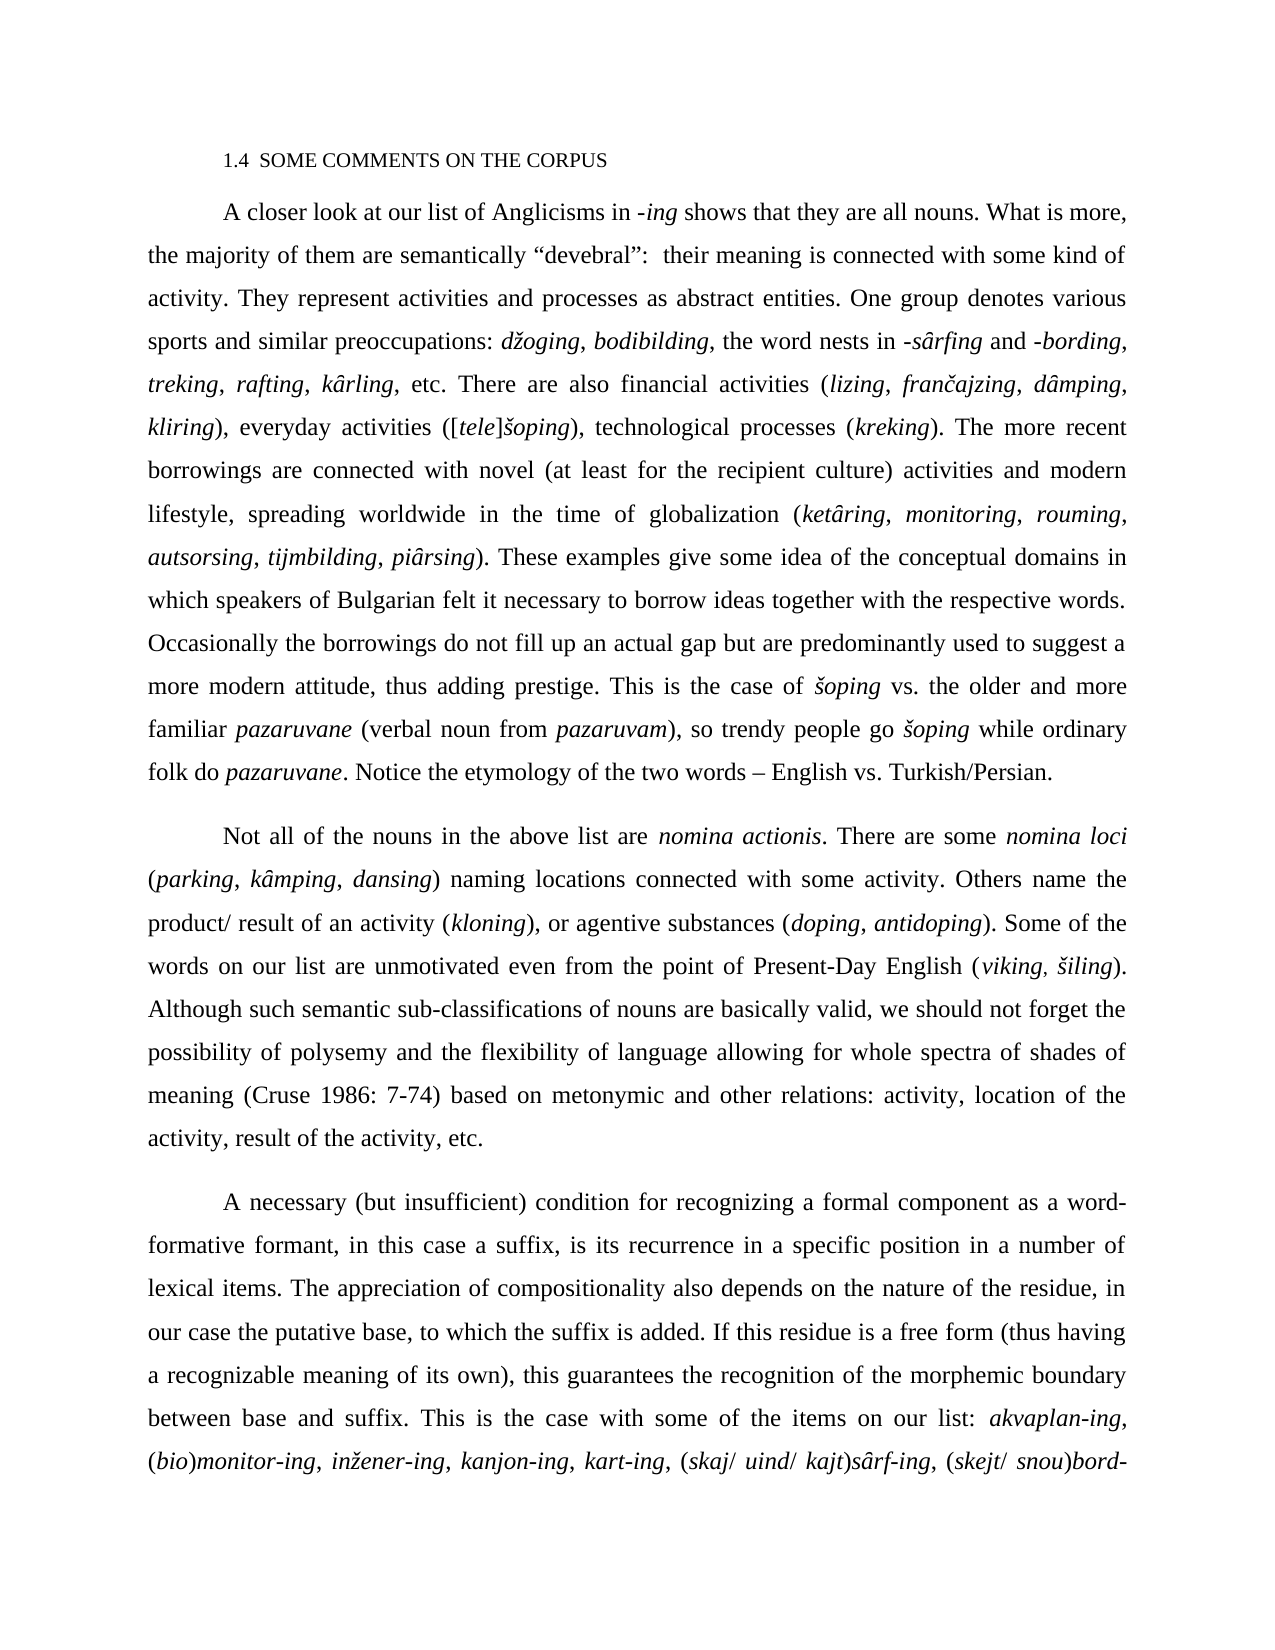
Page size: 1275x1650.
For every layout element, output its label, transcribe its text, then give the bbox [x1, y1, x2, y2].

text Not all of the nouns in the above list are nomina actionis. There are some nomina loci (parking, kȃmping, dansing) naming locations connected with some activity. Others name the product/ result of an activity (kloning), or agentive substances (doping, antidoping). Some of the words on our list are unmotivated even from the point of Present-Day English (viking, šiling). Although such semantic sub-classifications of nouns are basically valid, we should not forget the possibility of polysemy and the flexibility of language allowing for whole spectra of shades of meaning (Cruse 1986: 7-74) based on metonymic and other relations: activity, location of the activity, result of the activity, etc. [148, 821, 1127, 1152]
text A closer look at our list of Anglicisms in -ing shows that they are all nouns. What is more, the majority of them are semantically “devebral”: their meaning is connected with some kind of activity. They represent activities and processes as abstract entities. One group denotes various sports and similar preoccupations: džoging, bodibilding, the word nests in -sȃrfing and -bording, treking, rafting, kȃrling, etc. There are also financial activities (lizing, frančajzing, dȃmping, kliring), everyday activities ([tele]šoping), technological processes (kreking). The more recent borrowings are connected with novel (at least for the recipient culture) activities and modern lifestyle, spreading worldwide in the time of globalization (ketȃring, monitoring, rouming, autsorsing, tijmbilding, piȃrsing). These examples give some idea of the conceptual domains in which speakers of Bulgarian felt it necessary to borrow ideas together with the respective words. Occasionally the borrowings do not fill up an actual gap but are predominantly used to suggest a more modern attitude, thus adding prestige. This is the case of šoping vs. the older and more familiar pazaruvane (verbal noun from pazaruvam), so trendy people go šoping while ordinary folk do pazaruvane. Notice the etymology of the two words – English vs. Turkish/Persian. [148, 197, 1127, 786]
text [148, 1187, 1127, 1475]
text 1.4 SOME COMMENTS ON THE CORPUS [148, 148, 1127, 172]
